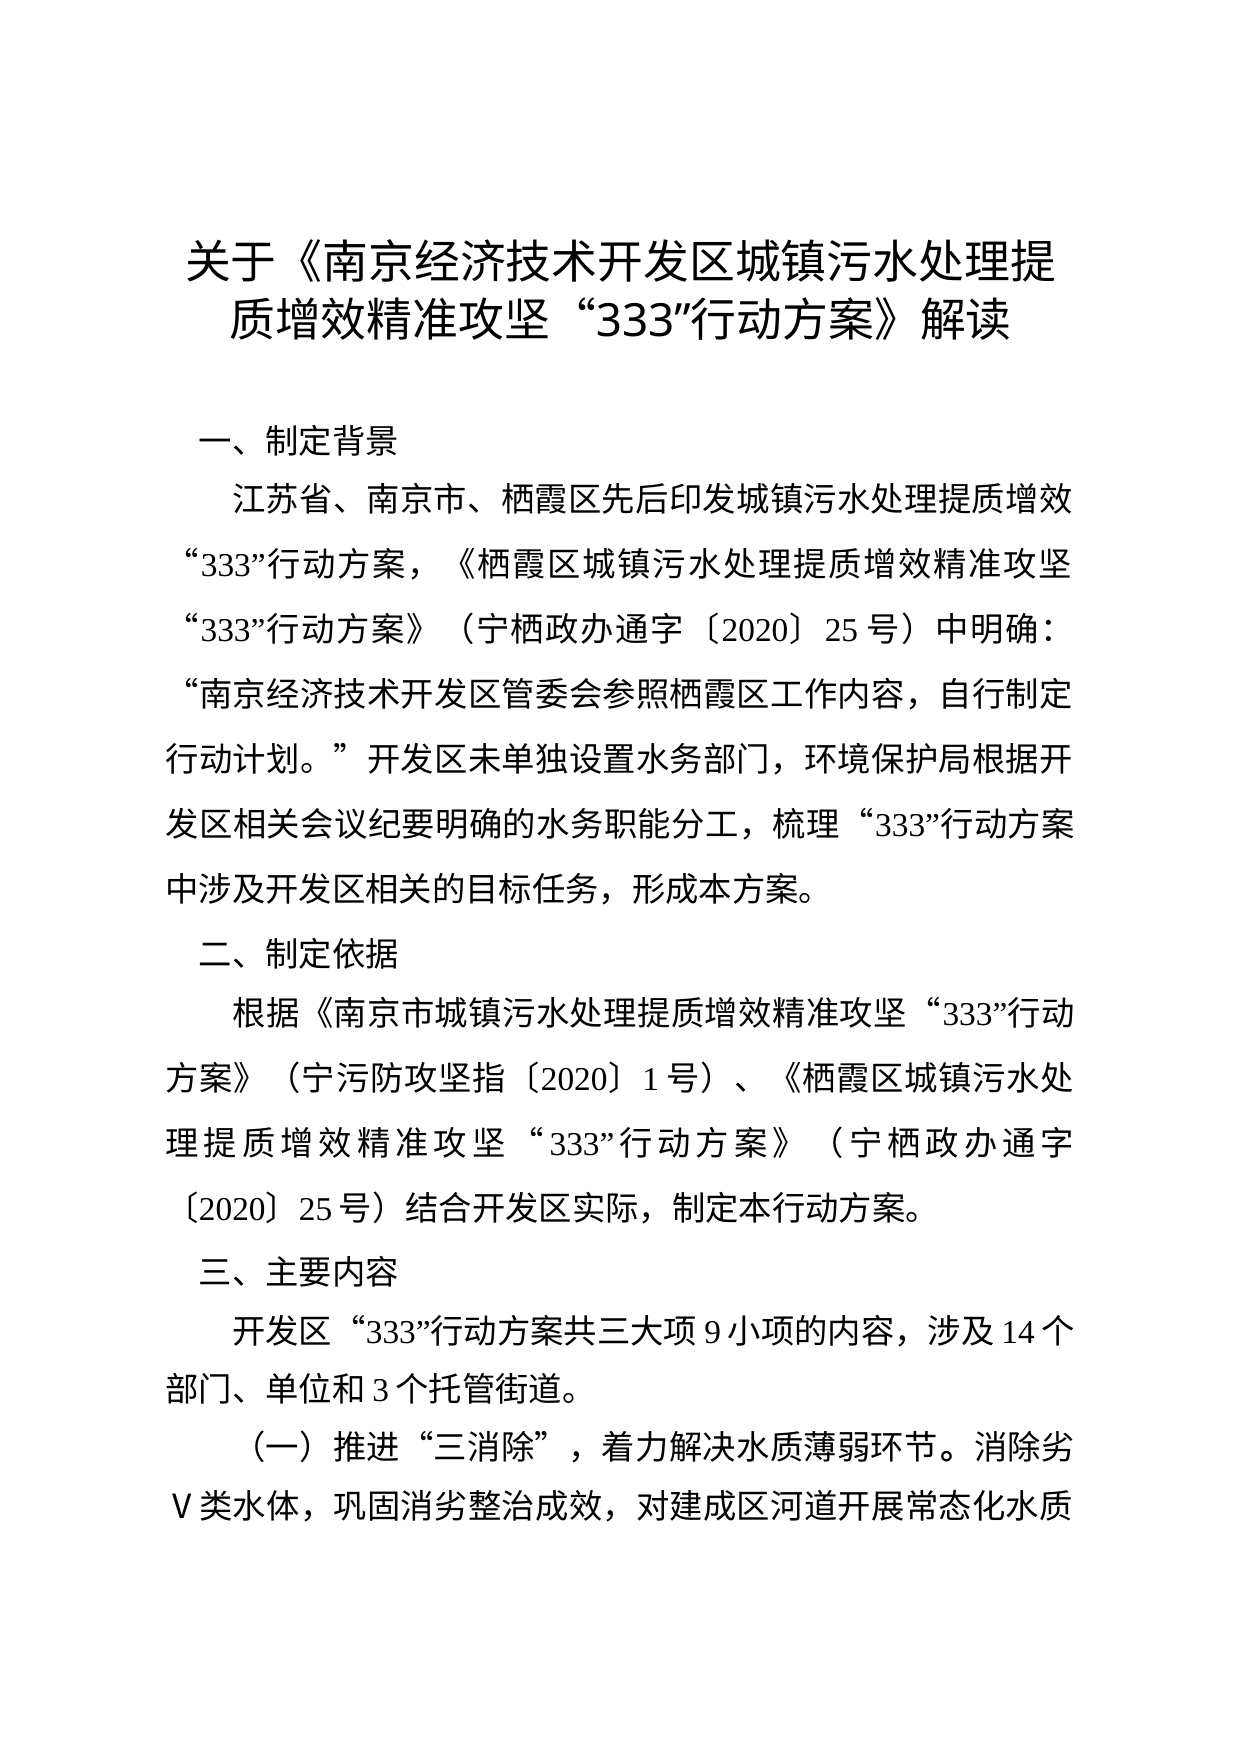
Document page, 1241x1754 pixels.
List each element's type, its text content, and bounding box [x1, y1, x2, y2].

text 江苏省、南京市、栖霞区先后印发城镇污水处理提质增效“333”行动方案，《栖霞区城镇污水处理提质增效精准攻坚“333”行动方案》（宁栖政办通字〔2020〕25号）中明确：“南京经济技术开发区管委会参照栖霞区工作内容，自行制定行动计划。”开发区未单独设置水务部门，环境保护局根据开发区相关会议纪要明确的水务职能分工，梳理“333”行动方案中涉及开发区相关的目标任务，形成本方案。 [165, 465, 1075, 920]
text 一、制定背景 [165, 406, 1075, 465]
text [165, 1413, 1075, 1530]
text 二、制定依据 [165, 920, 1075, 978]
text 开发区“333”行动方案共三大项9小项的内容，涉及14个部门、单位和3个托管街道。 [165, 1296, 1075, 1413]
text 关于《南京经济技术开发区城镇污水处理提质增效精准攻坚“333”行动方案》解读 [165, 231, 1075, 348]
text 三、主要内容 [165, 1238, 1075, 1296]
subtitle 根据《南京市城镇污水处理提质增效精准攻坚“333”行动方案》（宁污防攻坚指〔2020〕1号）、《栖霞区城镇污水处理提质增效精准攻坚“333”行动方案》（宁栖政办通字〔2020〕25号）结合开发区实际，制定本行动方案。 [165, 978, 1075, 1238]
